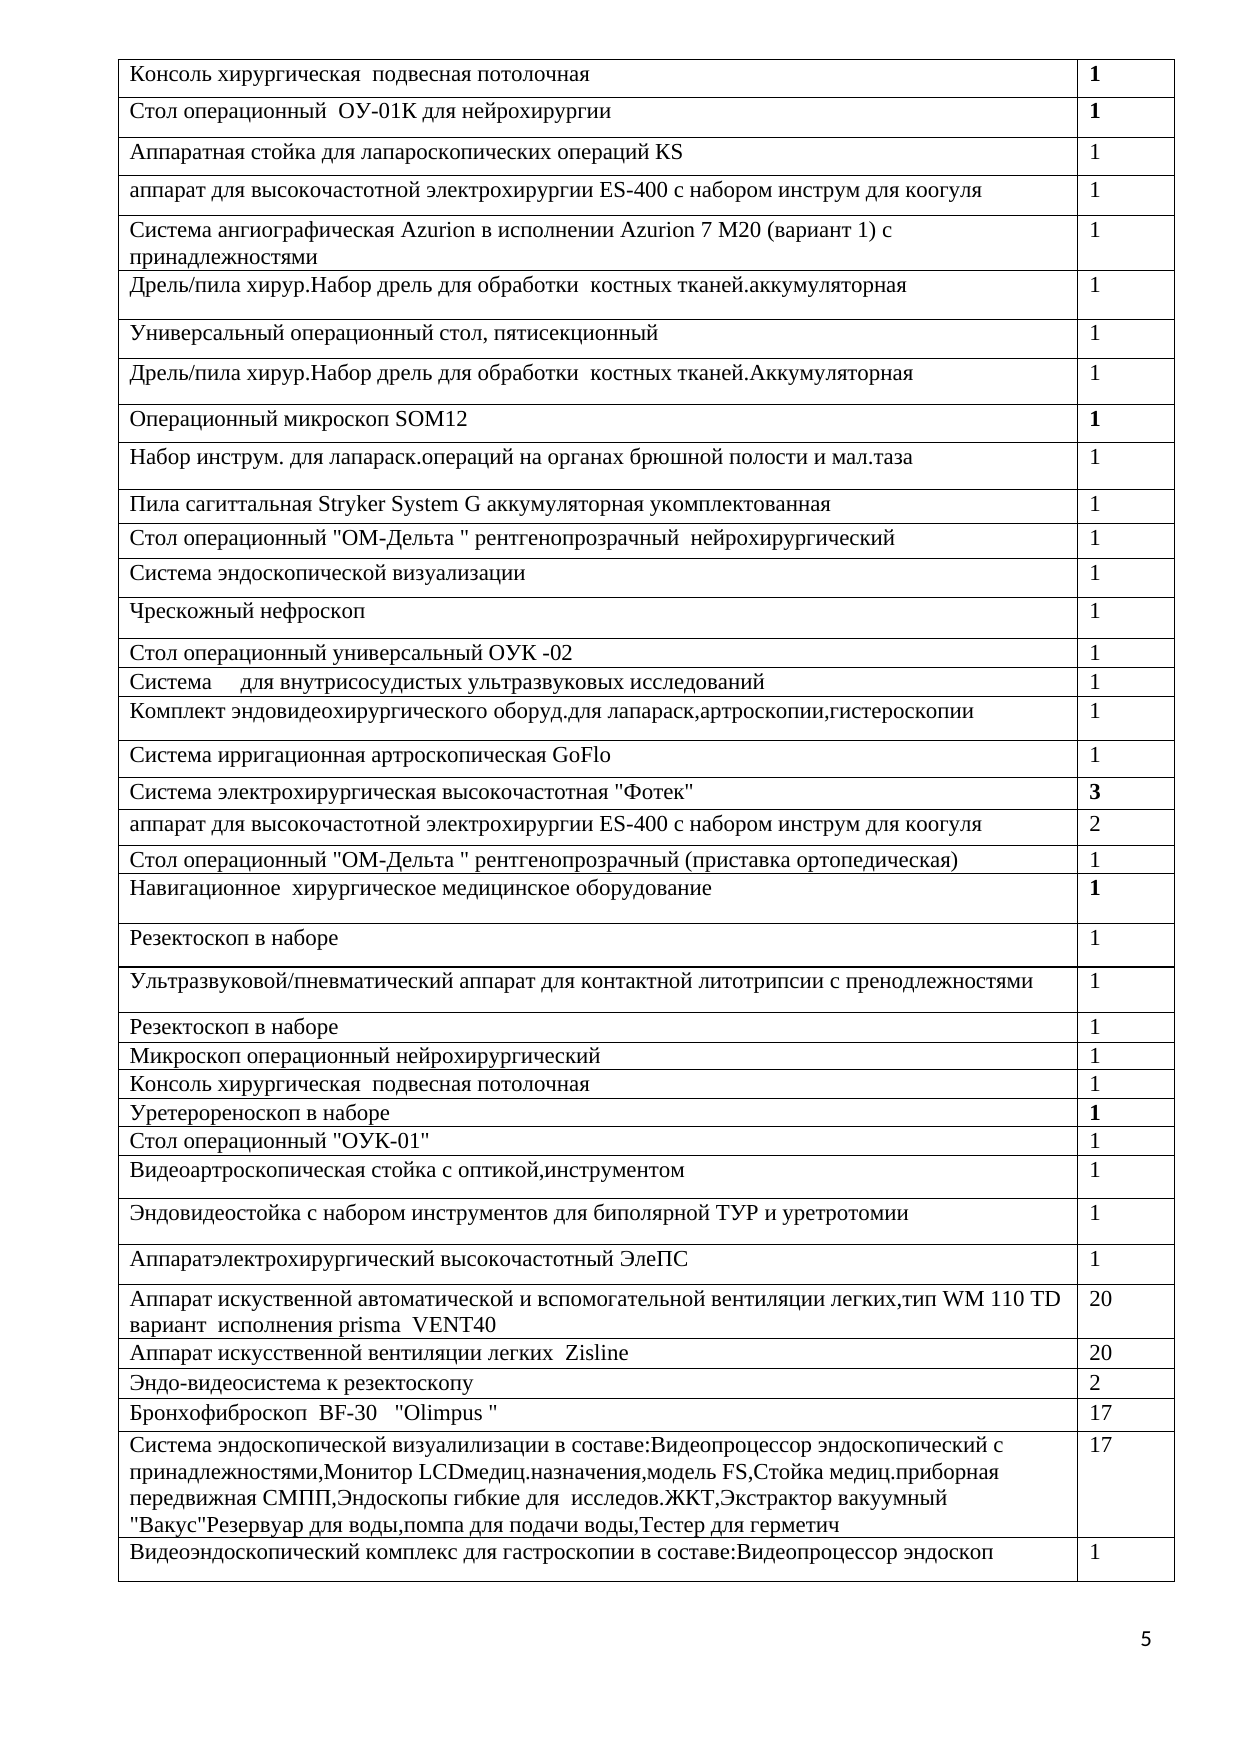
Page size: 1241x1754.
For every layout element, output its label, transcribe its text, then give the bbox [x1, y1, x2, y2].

table_cell аппарат для высокочастотной электрохирургии ES-400 с набором инструм для коогуля [119, 176, 1077, 215]
table_cell Аппаратная стойка для лапароскопических операций КS [119, 138, 1077, 175]
table_cell 1 [1078, 1245, 1174, 1284]
table_cell 1 [1078, 490, 1174, 523]
table_cell Универсальный операционный стол, пятисекционный [119, 320, 1077, 357]
table_cell 1 [1078, 559, 1174, 597]
table_cell 1 [1078, 697, 1174, 739]
table_cell 1 [1078, 405, 1174, 442]
table_cell Эндо-видеосистема к резектоскопу [119, 1369, 1077, 1398]
table_cell 1 [1078, 1199, 1174, 1244]
table_cell 1 [1078, 216, 1174, 270]
table_cell 2 [1078, 810, 1174, 845]
table_cell 1 [1078, 741, 1174, 777]
table_cell Стол операционный универсальный ОУК -02 [119, 639, 1077, 667]
table_cell Консоль хирургическая подвесная потолочная [119, 1070, 1077, 1098]
table_cell Система эндоскопической визуализации [119, 559, 1077, 597]
table_cell Стол операционный "ОМ-Дельта " рентгенопрозрачный нейрохирургический [119, 524, 1077, 557]
table_cell 1 [1078, 60, 1174, 97]
table_cell Набор инструм. для лапараск.операций на органах брюшной полости и мал.таза [119, 443, 1077, 489]
table_cell 1 [1078, 359, 1174, 404]
table_cell 3 [1078, 778, 1174, 809]
table_cell 1 [1078, 924, 1174, 966]
table_cell 1 [1078, 1538, 1174, 1581]
table_cell 1 [1078, 1043, 1174, 1069]
table_cell Аппарат искусственной вентиляции легких Zisline [119, 1339, 1077, 1368]
table_cell Аппарат искуственной автоматической и вспомогательной вентиляции легких,тип WM 110 TD вариант исполнения prisma VENT40 [119, 1285, 1077, 1338]
table_cell Консоль хирургическая подвесная потолочная [119, 60, 1077, 97]
table_cell 1 [1078, 598, 1174, 638]
table_cell Система ангиографическая Azurion в исполнении Azurion 7 М20 (вариант 1) с принадлежностями [119, 216, 1077, 270]
table_cell Уретерореноскоп в наборе [119, 1099, 1077, 1126]
table_cell 1 [1078, 271, 1174, 318]
table_cell Система эндоскопической визуалилизации в составе:Видеопроцессор эндоскопический с принадлежностями,Монитор LCDмедиц.назначения,модель FS,Стойка медиц.приборная передвижная СМПП,Эндоскопы гибкие для исследов.ЖКТ,Экстрактор вакуумный "Вакус"Резервуар для воды,помпа для подачи воды,Тестер для герметич [119, 1432, 1077, 1537]
table_cell Система для внутрисосудистых ультразвуковых исследований [119, 668, 1077, 696]
table_cell 1 [1078, 846, 1174, 873]
table_cell 1 [1078, 639, 1174, 667]
table_cell Система электрохирургическая высокочастотная "Фотек" [119, 778, 1077, 809]
table_cell 1 [1078, 443, 1174, 489]
table_cell 1 [1078, 524, 1174, 557]
table_cell Ультразвуковой/пневматический аппарат для контактной литотрипсии с пренодлежностями [119, 968, 1077, 1012]
table_cell 1 [1078, 176, 1174, 215]
table_cell Резектоскоп в наборе [119, 924, 1077, 966]
table_cell 20 [1078, 1339, 1174, 1368]
table_cell Система ирригационная артроскопическая GoFlo [119, 741, 1077, 777]
table_cell Дрель/пила хирур.Набор дрель для обработки костных тканей.Аккумуляторная [119, 359, 1077, 404]
table_cell 1 [1078, 320, 1174, 357]
table_cell Стол операционный "ОМ-Дельта " рентгенопрозрачный (приставка ортопедическая) [119, 846, 1077, 873]
table_cell 1 [1078, 874, 1174, 923]
table_cell 1 [1078, 138, 1174, 175]
table_cell Микроскоп операционный нейрохирургический [119, 1043, 1077, 1069]
table_cell Аппаратэлектрохирургический высокочастотный ЭлеПС [119, 1245, 1077, 1284]
table_cell Операционный микроскоп SОМ12 [119, 405, 1077, 442]
table_cell аппарат для высокочастотной электрохирургии ES-400 с набором инструм для коогуля [119, 810, 1077, 845]
table_cell Стол операционный ОУ-01К для нейрохирургии [119, 98, 1077, 137]
table_cell 1 [1078, 1156, 1174, 1198]
table_cell Эндовидеостойка с набором инструментов для биполярной ТУР и уретротомии [119, 1199, 1077, 1244]
table_cell 1 [1078, 1099, 1174, 1126]
table_cell 1 [1078, 668, 1174, 696]
table_cell 1 [1078, 1127, 1174, 1154]
table_cell 2 [1078, 1369, 1174, 1398]
table_cell Видеоартроскопическая стойка с оптикой,инструментом [119, 1156, 1077, 1198]
table_cell 1 [1078, 1070, 1174, 1098]
table_cell 17 [1078, 1399, 1174, 1431]
table_cell 1 [1078, 968, 1174, 1012]
table_cell Пила сагиттальная Stryker System G аккумуляторная укомплектованная [119, 490, 1077, 523]
table_cell Резектоскоп в наборе [119, 1013, 1077, 1042]
table_cell 17 [1078, 1432, 1174, 1537]
table_cell Видеоэндоскопический комплекс для гастроскопии в составе:Видеопроцессор эндоскоп [119, 1538, 1077, 1581]
table_cell Дрель/пила хирур.Набор дрель для обработки костных тканей.аккумуляторная [119, 271, 1077, 318]
table_cell Навигационное хирургическое медицинское оборудование [119, 874, 1077, 923]
table_cell Бронхофиброскоп BF-30 "Olimpus " [119, 1399, 1077, 1431]
table_cell Стол операционный "ОУК-01" [119, 1127, 1077, 1154]
table_cell 20 [1078, 1285, 1174, 1338]
table_cell 1 [1078, 1013, 1174, 1042]
table_cell 1 [1078, 98, 1174, 137]
table_cell Чрескожный нефроскоп [119, 598, 1077, 638]
table_cell Комплект эндовидеохирургического оборуд.для лапараск,артроскопии,гистероскопии [119, 697, 1077, 739]
